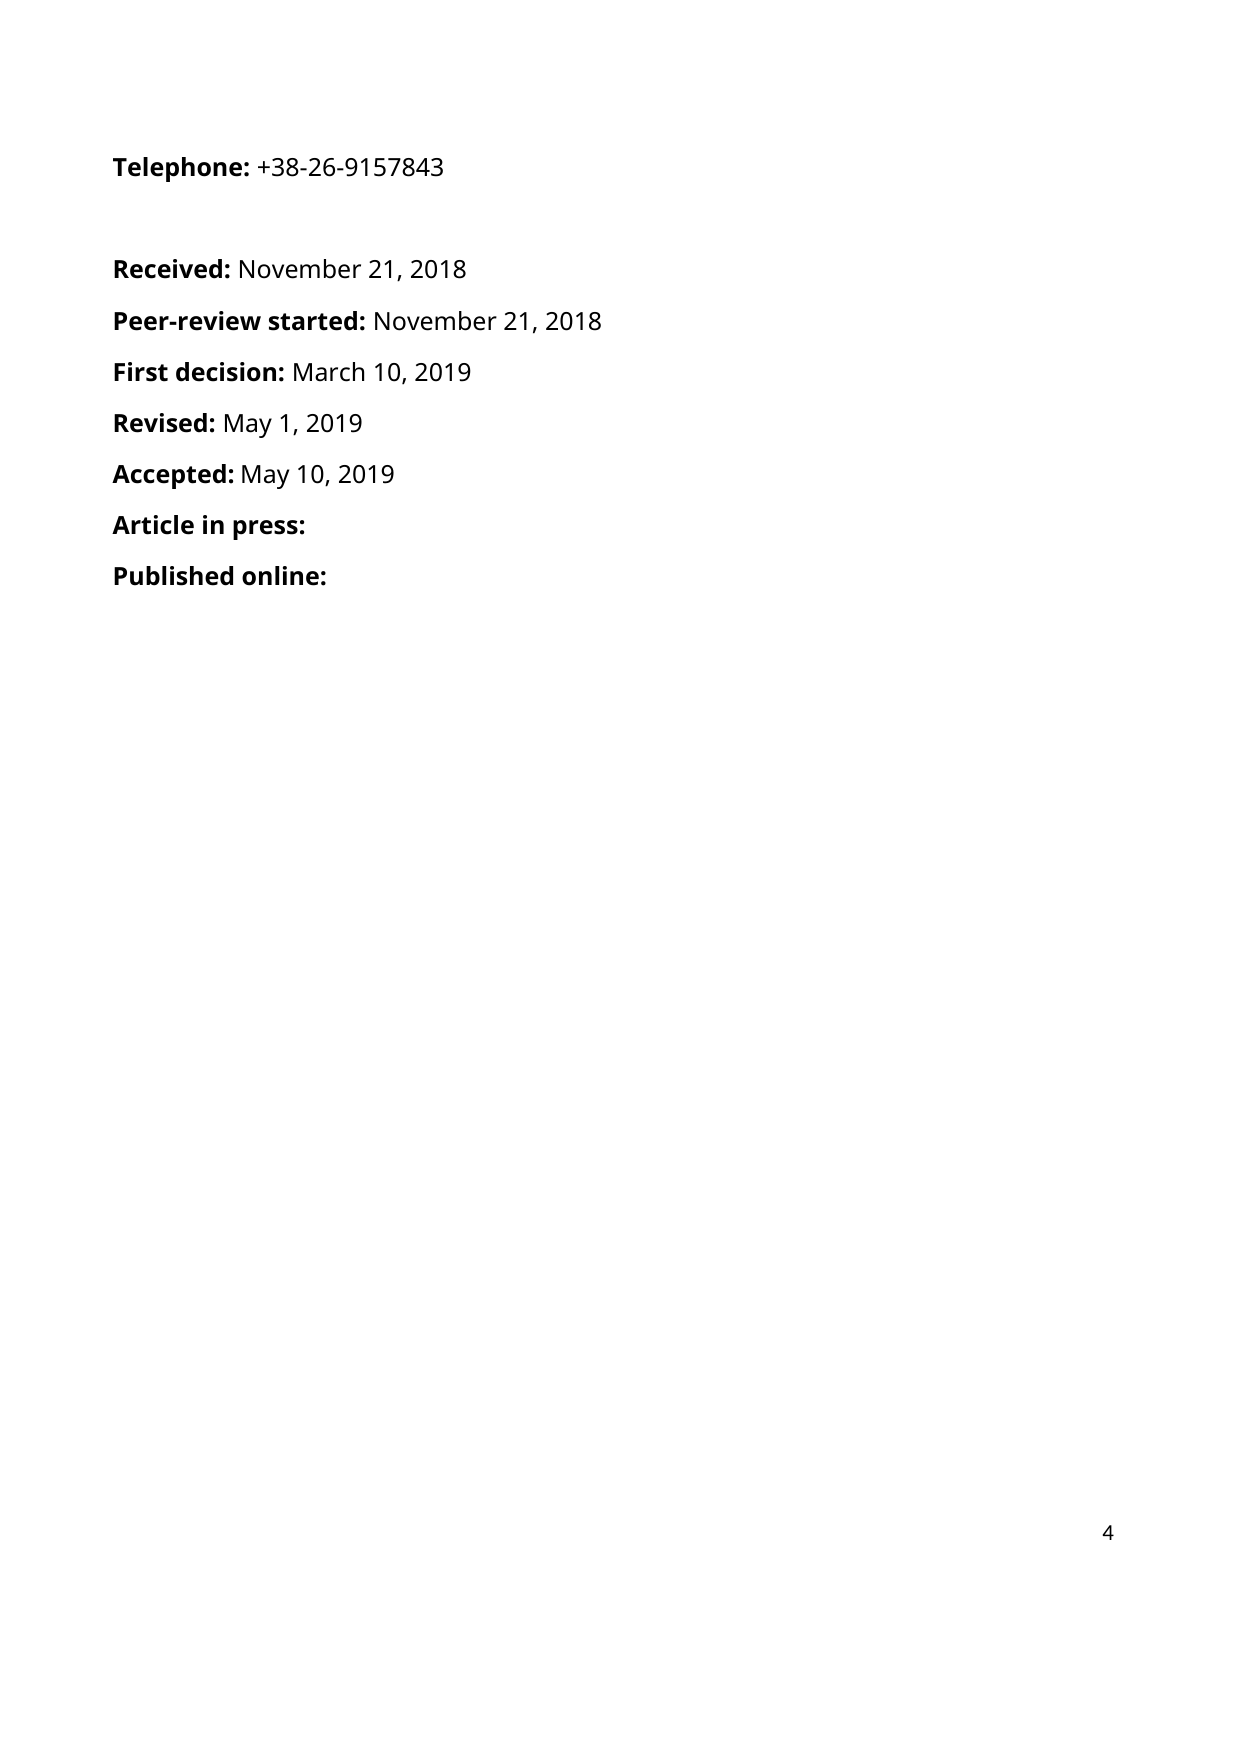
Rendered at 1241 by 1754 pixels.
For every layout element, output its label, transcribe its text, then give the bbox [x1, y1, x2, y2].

text Published online: [112, 558, 1128, 592]
text Received: November 21, 2018 [112, 252, 1128, 286]
text Article in press: [112, 507, 1128, 541]
text Accepted: May 10, 2019 [112, 456, 1128, 490]
text Telephone: +38-26-9157843 [112, 150, 1087, 184]
text First decision: March 10, 2019 [112, 354, 1128, 388]
text Peer-review started: November 21, 2018 [112, 303, 1128, 337]
text Revised: May 1, 2019 [112, 405, 1128, 439]
